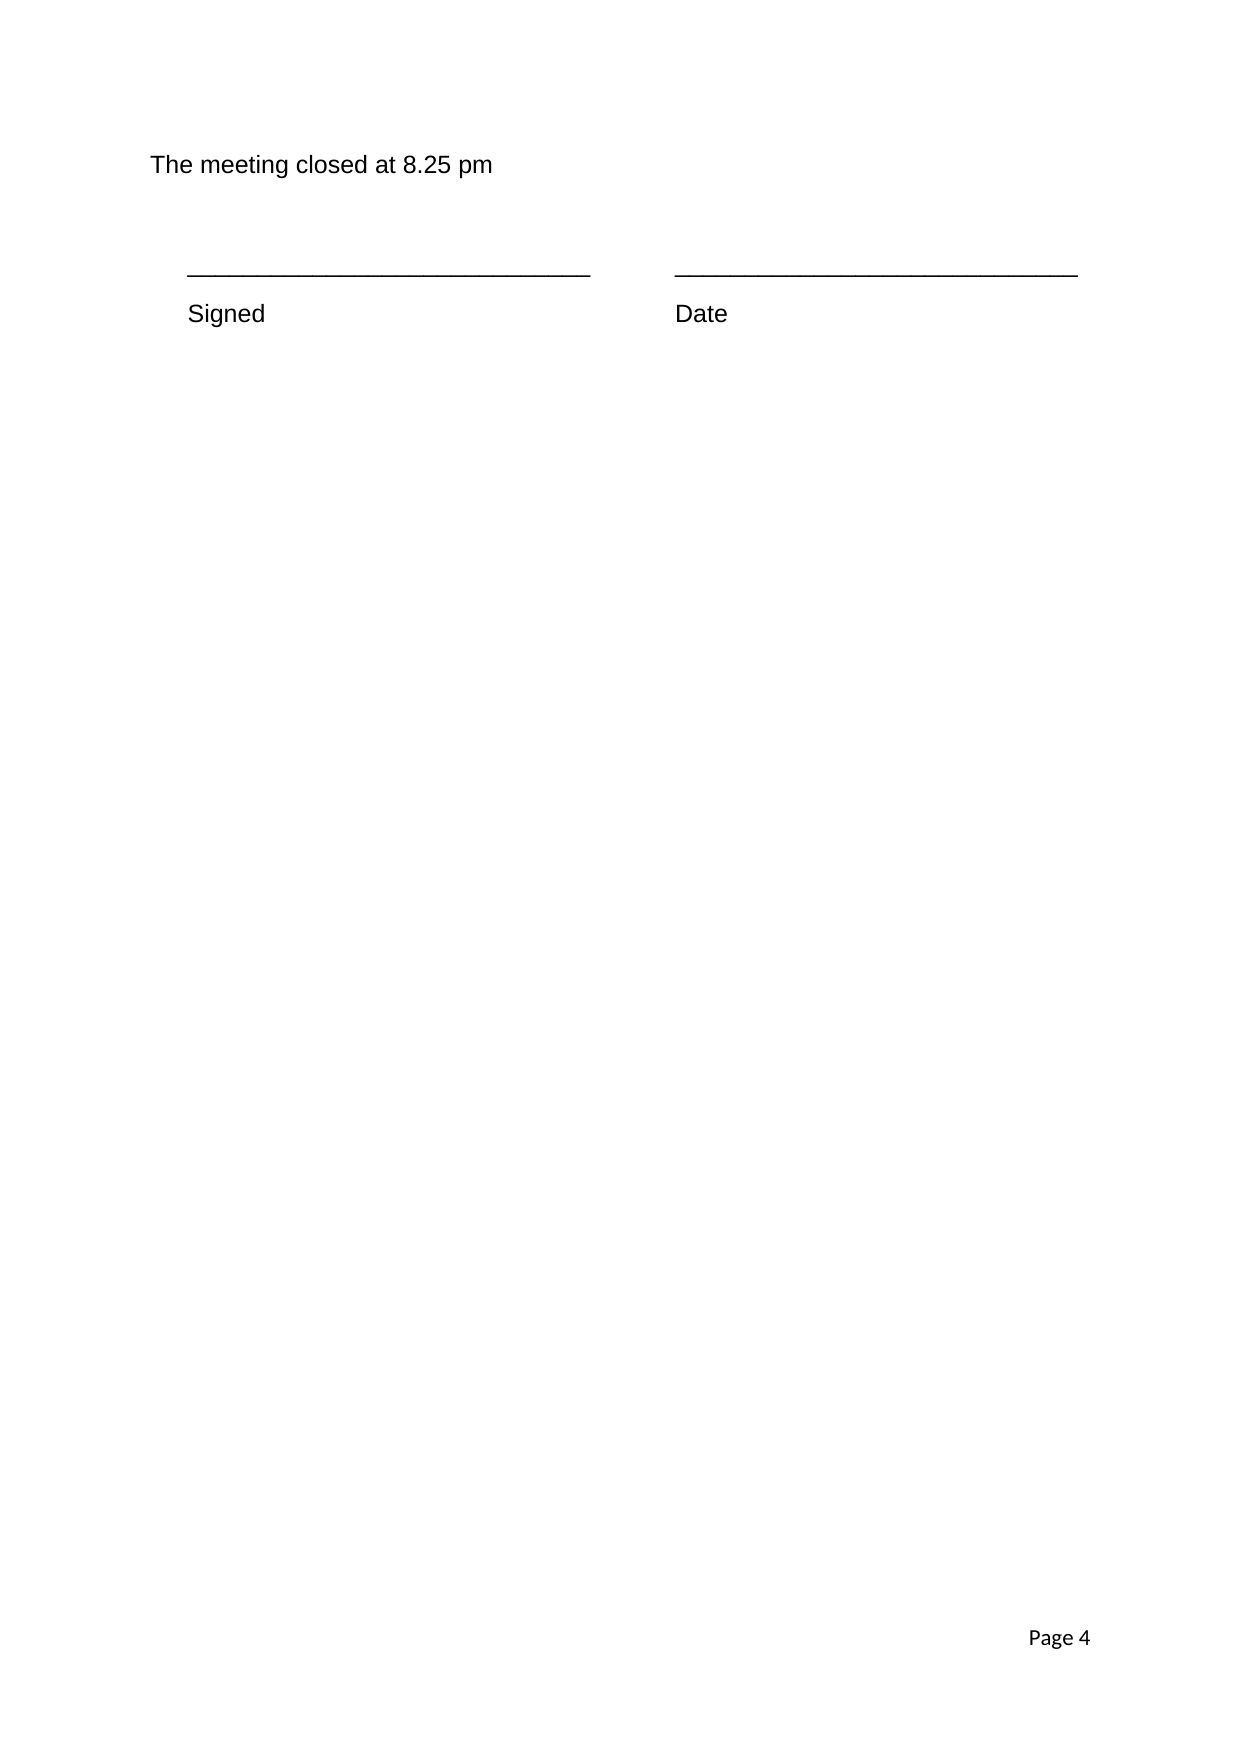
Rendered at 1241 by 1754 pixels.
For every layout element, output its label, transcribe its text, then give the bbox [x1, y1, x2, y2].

text Signed Date [187, 299, 1090, 327]
text The meeting closed at 8.25 pm [150, 150, 1090, 179]
text _____________________________ _____________________________ [187, 249, 1090, 278]
